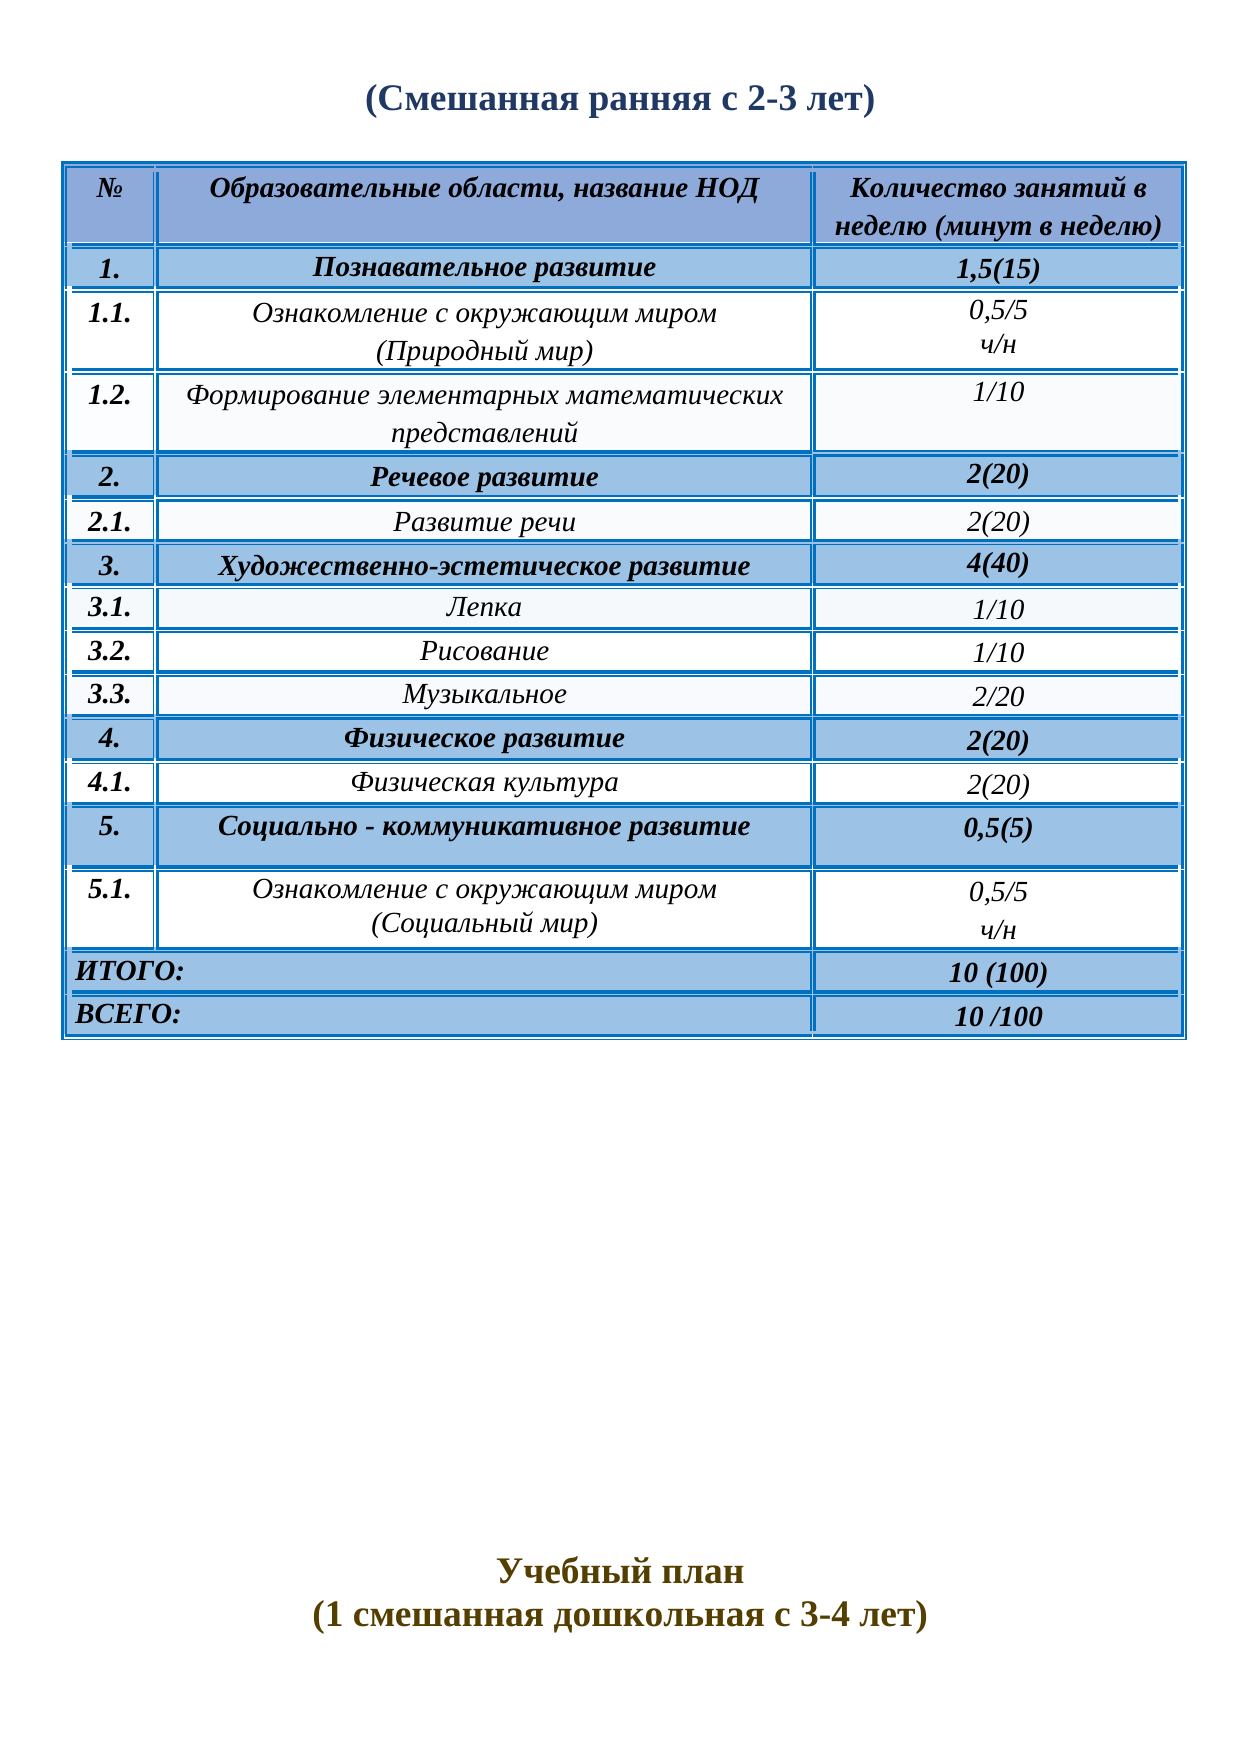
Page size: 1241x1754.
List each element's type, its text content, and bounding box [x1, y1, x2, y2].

table_cell 2. [64, 450, 156, 495]
table_cell 1.2. [64, 368, 156, 450]
table_cell Физическое развитие [159, 720, 810, 758]
table_cell 4. [64, 714, 156, 758]
table_cell ИТОГО: [64, 947, 813, 990]
table_cell 4(40) [813, 539, 1184, 583]
table_cell 3.1. [64, 583, 156, 627]
table_cell 2/20 [813, 670, 1184, 714]
table_cell 2(20) [813, 450, 1184, 495]
table_cell Развитие речи [159, 502, 810, 539]
table_cell 0,5/5 ч/н [813, 865, 1184, 947]
table_cell Рисование [159, 633, 810, 670]
table_cell 2(20) [813, 758, 1184, 802]
table_cell 5.1. [64, 865, 156, 947]
table_cell Художественно-эстетическое развитие [159, 545, 810, 583]
table_header № [64, 164, 156, 242]
text Учебный план [75, 1548, 1165, 1591]
table_cell 5. [64, 802, 156, 865]
table_cell 4.1. [64, 758, 156, 802]
table_cell Формирование элементарных математических представлений [159, 375, 810, 450]
table_header Количество занятий в неделю (минут в неделю) [813, 168, 1181, 242]
table_header Образовательные области, название НОД [156, 164, 813, 242]
table_cell ВСЕГО: [64, 990, 813, 1034]
table_cell Музыкальное [159, 677, 810, 714]
table_cell 1.1. [64, 286, 156, 368]
table_cell 1/10 [813, 583, 1184, 627]
table_cell Речевое развитие [159, 457, 810, 495]
table_cell 1/10 [813, 368, 1184, 450]
table_cell 10 (100) [813, 947, 1184, 990]
table_cell Ознакомление с окружающим миром (Природный мир) [159, 293, 810, 368]
table_cell 10 /100 [813, 990, 1184, 1034]
table_cell 0,5(5) [813, 802, 1184, 865]
table_cell 0,5/5 ч/н [813, 286, 1184, 368]
table_cell Лепка [159, 589, 810, 627]
table_cell 1. [64, 243, 156, 286]
table_cell 1/10 [813, 627, 1184, 670]
table_cell 2.1. [64, 495, 156, 539]
text (1 смешанная дошкольная с 3-4 лет) [75, 1591, 1165, 1634]
text (Смешанная ранняя с 2-3 лет) [75, 75, 1165, 118]
table_cell 3.2. [64, 627, 156, 670]
table_cell Физическая культура [159, 764, 810, 802]
table_cell Социально - коммуникативное развитие [159, 808, 810, 865]
table_cell 2(20) [813, 714, 1184, 758]
table_cell Познавательное развитие [159, 249, 810, 286]
table_cell 3.3. [64, 670, 156, 714]
table_cell 1,5(15) [813, 243, 1184, 286]
table_cell Ознакомление с окружающим миром (Социальный мир) [159, 872, 810, 947]
table_cell 3. [64, 539, 156, 583]
table_cell 2(20) [813, 495, 1184, 539]
